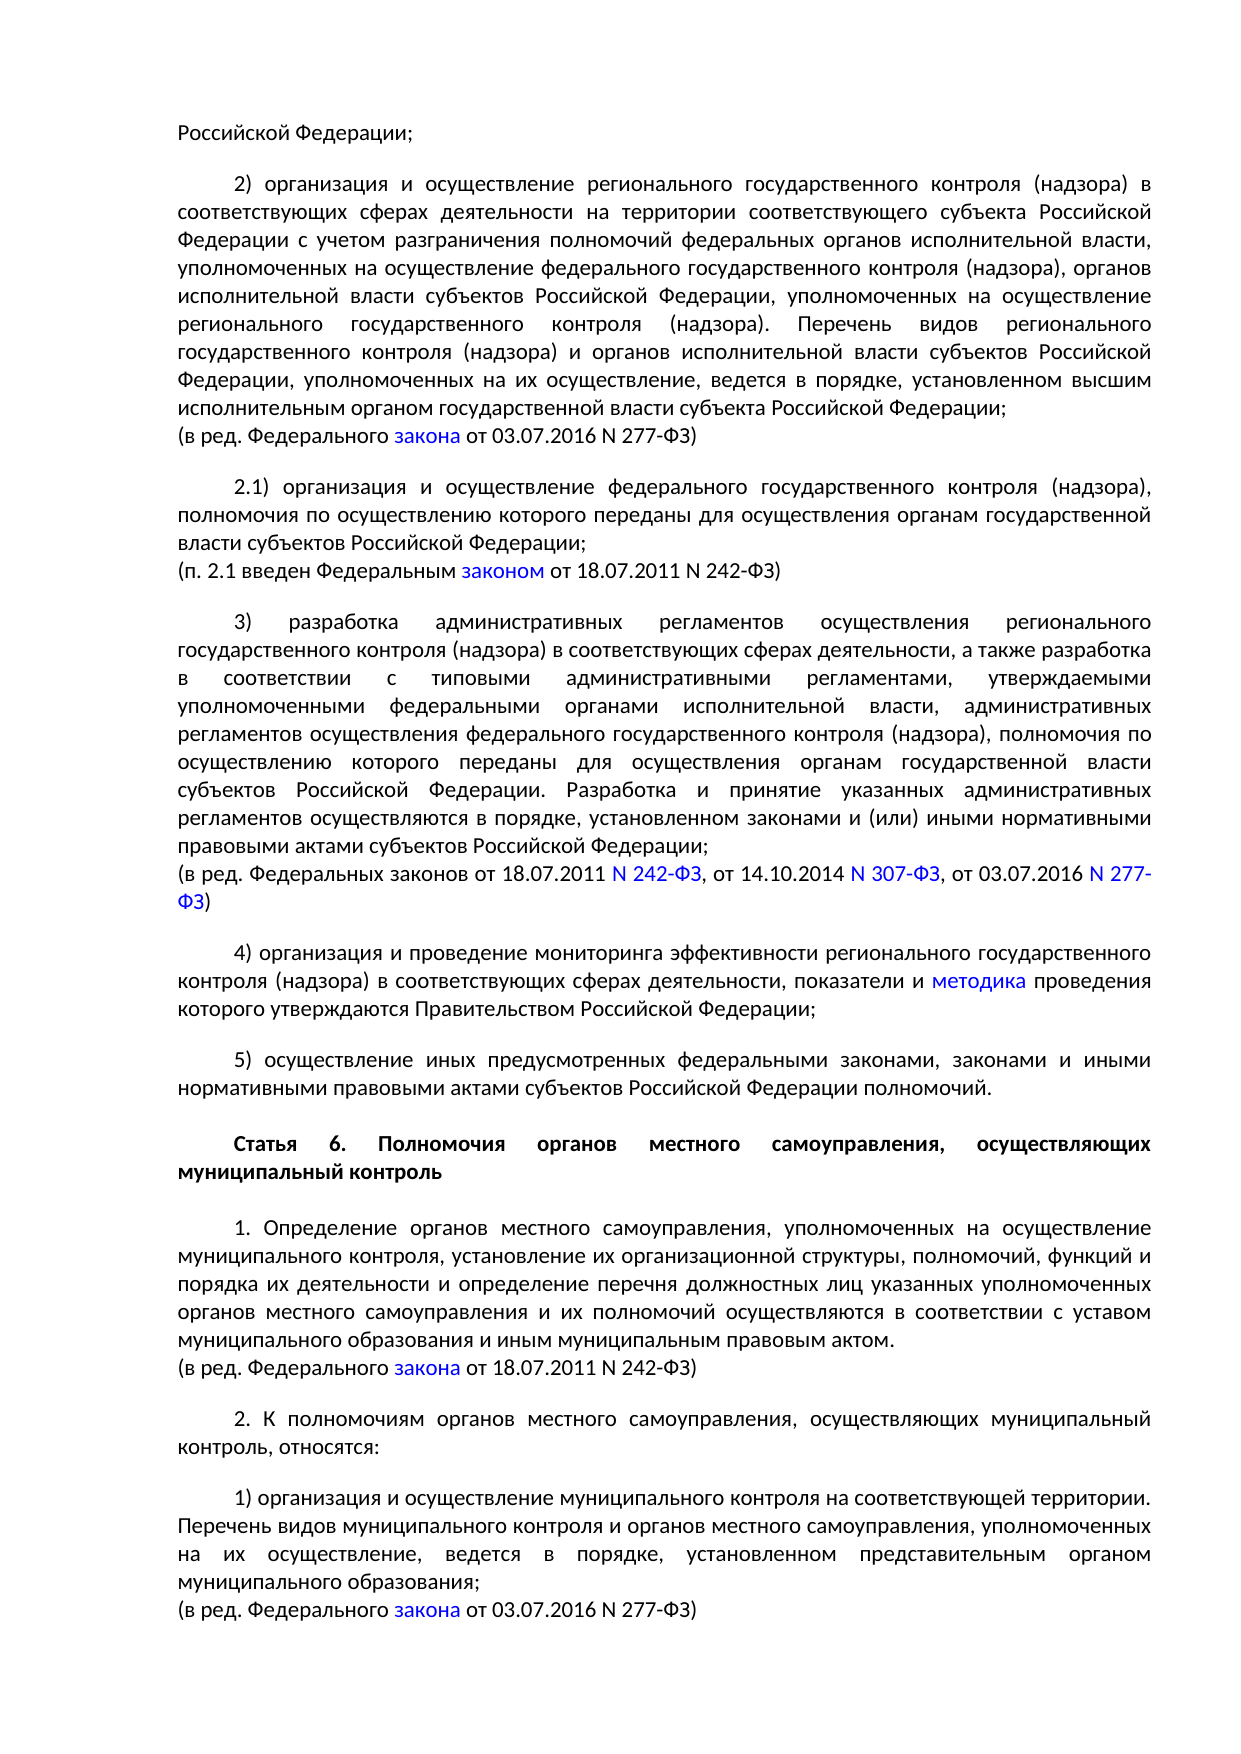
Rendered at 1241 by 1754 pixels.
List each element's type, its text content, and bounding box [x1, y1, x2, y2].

title Статья 6. Полномочия органов местного самоуправления, осуществляющих муниципальный контроль [177, 1129, 1152, 1185]
text 1) организация и осуществление муниципального контроля на соответствующей территории. Перечень видов муниципального контроля и органов местного самоуправления, уполномоченных на их осуществление, ведется в порядке, установленном представительным органом муниципального образования; [177, 1483, 1152, 1596]
text (в ред. Федеральных законов от 18.07.2011 N 242-ФЗ, от 14.10.2014 N 307-ФЗ, от 03.07.2016 N 277-ФЗ) [177, 859, 1152, 915]
text 2) организация и осуществление регионального государственного контроля (надзора) в соответствующих сферах деятельности на территории соответствующего субъекта Российской Федерации с учетом разграничения полномочий федеральных органов исполнительной власти, уполномоченных на осуществление федерального государственного контроля (надзора), органов исполнительной власти субъектов Российской Федерации, уполномоченных на осуществление регионального государственного контроля (надзора). Перечень видов регионального государственного контроля (надзора) и органов исполнительной власти субъектов Российской Федерации, уполномоченных на их осуществление, ведется в порядке, установленном высшим исполнительным органом государственной власти субъекта Российской Федерации; [177, 169, 1152, 421]
text 4) организация и проведение мониторинга эффективности регионального государственного контроля (надзора) в соответствующих сферах деятельности, показатели и методика проведения которого утверждаются Правительством Российской Федерации; [177, 938, 1152, 1022]
text (в ред. Федерального закона от 03.07.2016 N 277-ФЗ) [177, 1596, 1152, 1623]
text (в ред. Федерального закона от 03.07.2016 N 277-ФЗ) [177, 421, 1152, 449]
text 2.1) организация и осуществление федерального государственного контроля (надзора), полномочия по осуществлению которого переданы для осуществления органам государственной власти субъектов Российской Федерации; [177, 472, 1152, 556]
text (п. 2.1 введен Федеральным законом от 18.07.2011 N 242-ФЗ) [177, 556, 1152, 584]
text 5) осуществление иных предусмотренных федеральными законами, законами и иными нормативными правовыми актами субъектов Российской Федерации полномочий. [177, 1045, 1152, 1101]
text (в ред. Федерального закона от 18.07.2011 N 242-ФЗ) [177, 1353, 1152, 1382]
text 2. К полномочиям органов местного самоуправления, осуществляющих муниципальный контроль, относятся: [177, 1404, 1152, 1461]
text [177, 118, 1152, 146]
text 1. Определение органов местного самоуправления, уполномоченных на осуществление муниципального контроля, установление их организационной структуры, полномочий, функций и порядка их деятельности и определение перечня должностных лиц указанных уполномоченных органов местного самоуправления и их полномочий осуществляются в соответствии с уставом муниципального образования и иным муниципальным правовым актом. [177, 1213, 1152, 1353]
text 3) разработка административных регламентов осуществления регионального государственного контроля (надзора) в соответствующих сферах деятельности, а также разработка в соответствии с типовыми административными регламентами, утверждаемыми уполномоченными федеральными органами исполнительной власти, административных регламентов осуществления федерального государственного контроля (надзора), полномочия по осуществлению которого переданы для осуществления органам государственной власти субъектов Российской Федерации. Разработка и принятие указанных административных регламентов осуществляются в порядке, установленном законами и (или) иными нормативными правовыми актами субъектов Российской Федерации; [177, 607, 1152, 859]
